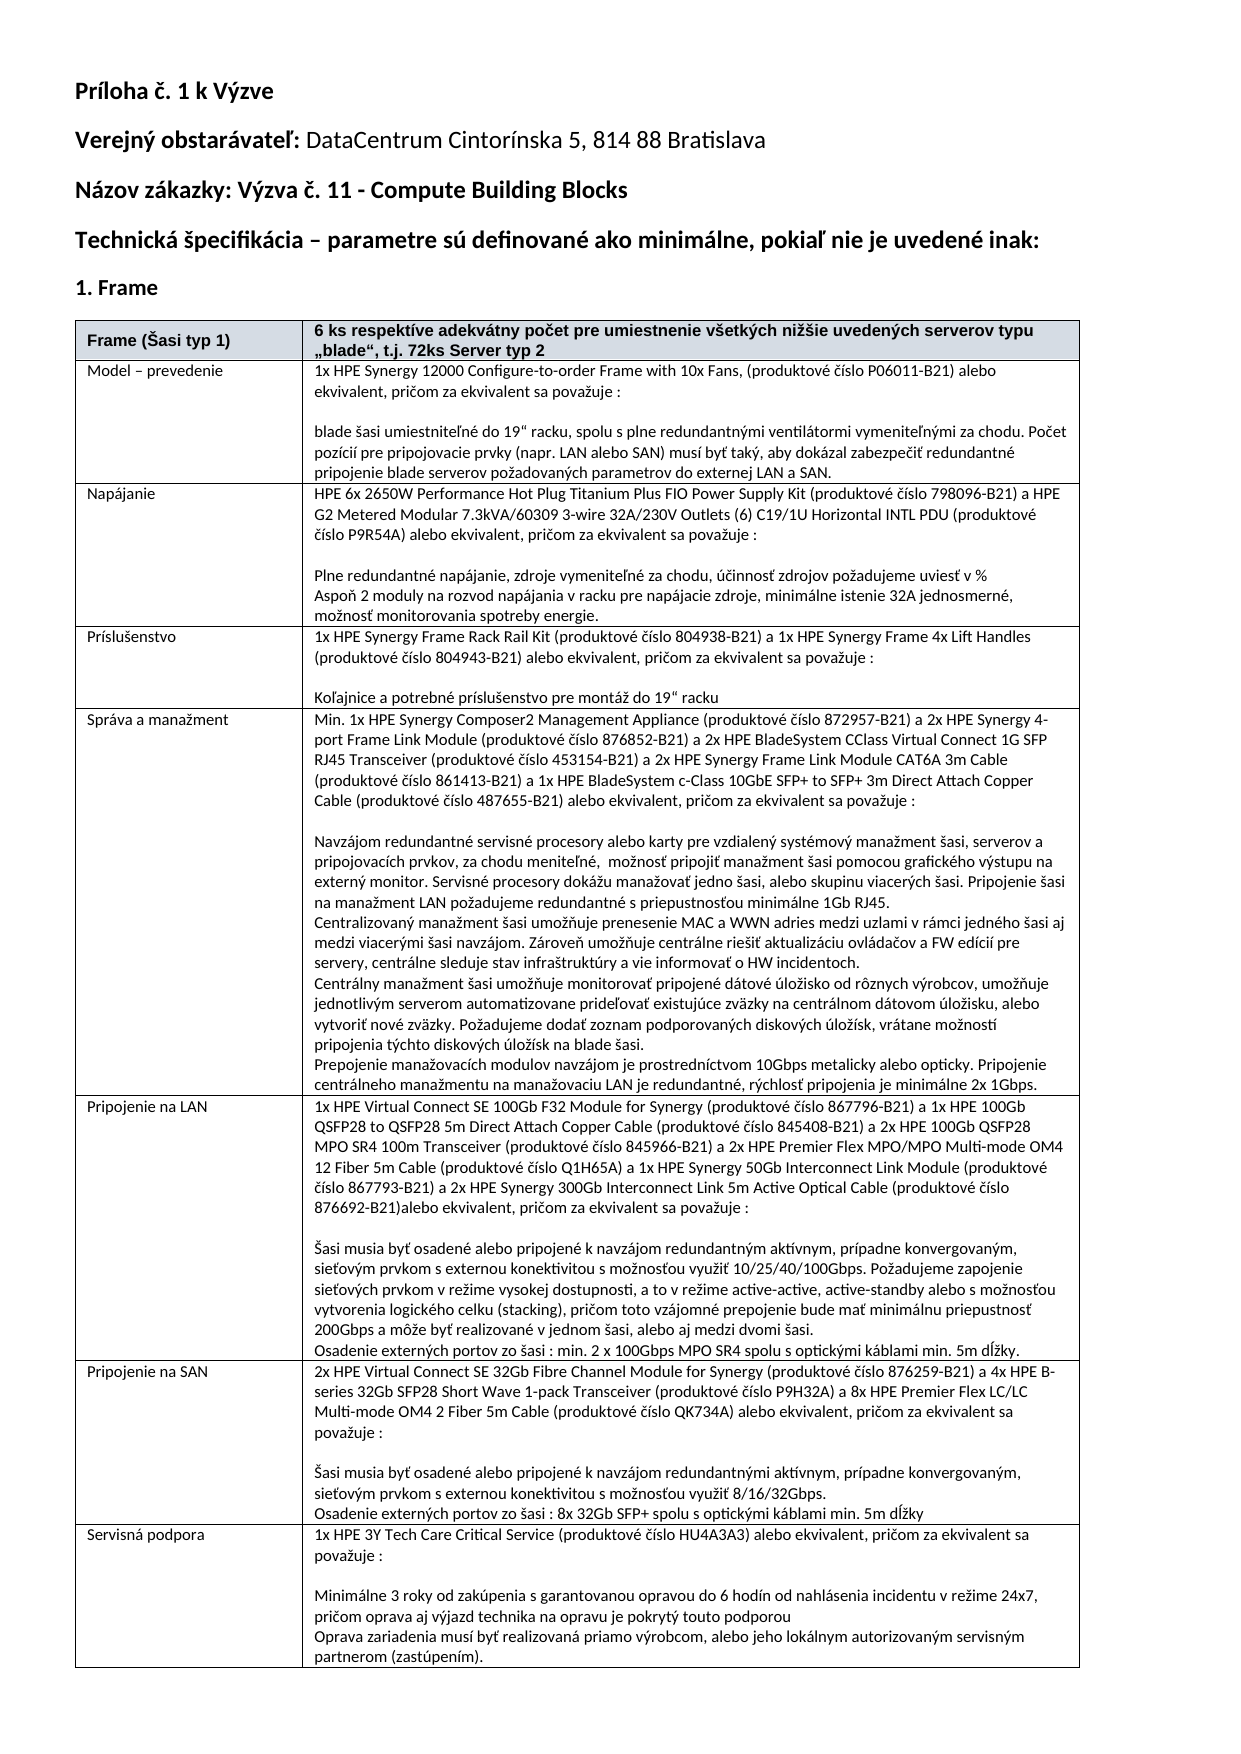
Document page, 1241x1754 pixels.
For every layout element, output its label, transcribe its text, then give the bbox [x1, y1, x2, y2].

table_cell Príslušenstvo [76, 627, 302, 708]
table_cell Min. 1x HPE Synergy Composer2 Management Appliance (produktové číslo 872957-B21) a 2x HPE Synergy 4-port Frame Link Module (produktové číslo 876852-B21) a 2x HPE BladeSystem CClass Virtual Connect 1G SFP RJ45 Transceiver (produktové číslo 453154-B21) a 2x HPE Synergy Frame Link Module CAT6A 3m Cable (produktové číslo 861413-B21) a 1x HPE BladeSystem c-Class 10GbE SFP+ to SFP+ 3m Direct Attach Copper Cable (produktové číslo 487655-B21) alebo ekvivalent, pričom za ekvivalent sa považuje : Navzájom redundantné servisné procesory alebo karty pre vzdialený systémový manažment šasi, serverov a pripojovacích prvkov, za chodu meniteľné, možnosť pripojiť manažment šasi pomocou grafického výstupu na externý monitor. Servisné procesory dokážu manažovať jedno šasi, alebo skupinu viacerých šasi. Pripojenie šasi na manažment LAN požadujeme redundantné s priepustnosťou minimálne 1Gb RJ45. Centralizovaný manažment šasi umožňuje prenesenie MAC a WWN adries medzi uzlami v rámci jedného šasi aj medzi viacerými šasi navzájom. Zároveň umožňuje centrálne riešiť aktualizáciu ovládačov a FW edícií pre servery, centrálne sleduje stav infraštruktúry a vie informovať o HW incidentoch. Centrálny manažment šasi umožňuje monitorovať pripojené dátové úložisko od rôznych výrobcov, umožňuje jednotlivým serverom automatizovane prideľovať existujúce zväzky na centrálnom dátovom úložisku, alebo vytvoriť nové zväzky. Požadujeme dodať zoznam podporovaných diskových úložísk, vrátane možností pripojenia týchto diskových úložísk na blade šasi. Prepojenie manažovacích modulov navzájom je prostredníctvom 10Gbps metalicky alebo opticky. Pripojenie centrálneho manažmentu na manažovaciu LAN je redundantné, rýchlosť pripojenia je minimálne 2x 1Gbps. [303, 709, 1079, 1095]
table_cell Pripojenie na SAN [76, 1361, 302, 1524]
table_cell Model – prevedenie [76, 361, 302, 482]
text Verejný obstarávateľ: DataCentrum Cintorínska 5, 814 88 Bratislava [75, 124, 1165, 155]
table_cell Správa a manažment [76, 709, 302, 1095]
table_header 6 ks respektíve adekvátny počet pre umiestnenie všetkých nižšie uvedených serverov typu „blade“, t.j. 72ks Server typ 2 [303, 321, 1079, 359]
text Názov zákazky: Výzva č. 11 - Compute Building Blocks [75, 174, 1165, 205]
table_cell Servisná podpora [76, 1525, 302, 1667]
table_cell 1x HPE 3Y Tech Care Critical Service (produktové číslo HU4A3A3) alebo ekvivalent, pričom za ekvivalent sa považuje : Minimálne 3 roky od zakúpenia s garantovanou opravou do 6 hodín od nahlásenia incidentu v režime 24x7, pričom oprava aj výjazd technika na opravu je pokrytý touto podporou Oprava zariadenia musí byť realizovaná priamo výrobcom, alebo jeho lokálnym autorizovaným servisným partnerom (zastúpením). [303, 1525, 1079, 1667]
text Technická špecifikácia – parametre sú definované ako minimálne, pokiaľ nie je uvedené inak: [75, 224, 1165, 254]
table_cell 1x HPE Synergy 12000 Configure-to-order Frame with 10x Fans, (produktové číslo P06011-B21) alebo ekvivalent, pričom za ekvivalent sa považuje : blade šasi umiestniteľné do 19“ racku, spolu s plne redundantnými ventilátormi vymeniteľnými za chodu. Počet pozícií pre pripojovacie prvky (napr. LAN alebo SAN) musí byť taký, aby dokázal zabezpečiť redundantné pripojenie blade serverov požadovaných parametrov do externej LAN a SAN. [303, 361, 1079, 482]
table_cell Pripojenie na LAN [76, 1096, 302, 1360]
text 1. Frame [75, 273, 1165, 301]
table_cell HPE 6x 2650W Performance Hot Plug Titanium Plus FIO Power Supply Kit (produktové číslo 798096-B21) a HPE G2 Metered Modular 7.3kVA/60309 3-wire 32A/230V Outlets (6) C19/1U Horizontal INTL PDU (produktové číslo P9R54A) alebo ekvivalent, pričom za ekvivalent sa považuje : Plne redundantné napájanie, zdroje vymeniteľné za chodu, účinnosť zdrojov požadujeme uviesť v % Aspoň 2 moduly na rozvod napájania v racku pre napájacie zdroje, minimálne istenie 32A jednosmerné, možnosť monitorovania spotreby energie. [303, 484, 1079, 626]
table_cell Napájanie [76, 484, 302, 626]
table_cell 1x HPE Synergy Frame Rack Rail Kit (produktové číslo 804938-B21) a 1x HPE Synergy Frame 4x Lift Handles (produktové číslo 804943-B21) alebo ekvivalent, pričom za ekvivalent sa považuje : Koľajnice a potrebné príslušenstvo pre montáž do 19“ racku [303, 627, 1079, 708]
table_cell 2x HPE Virtual Connect SE 32Gb Fibre Channel Module for Synergy (produktové číslo 876259-B21) a 4x HPE B-series 32Gb SFP28 Short Wave 1-pack Transceiver (produktové číslo P9H32A) a 8x HPE Premier Flex LC/LC Multi-mode OM4 2 Fiber 5m Cable (produktové číslo QK734A) alebo ekvivalent, pričom za ekvivalent sa považuje : Šasi musia byť osadené alebo pripojené k navzájom redundantnými aktívnym, prípadne konvergovaným, sieťovým prvkom s externou konektivitou s možnosťou využiť 8/16/32Gbps. Osadenie externých portov zo šasi : 8x 32Gb SFP+ spolu s optickými káblami min. 5m dĺžky [303, 1361, 1079, 1524]
text Príloha č. 1 k Výzve [75, 75, 1165, 106]
table_header Frame (Šasi typ 1) [76, 321, 302, 359]
table_cell 1x HPE Virtual Connect SE 100Gb F32 Module for Synergy (produktové číslo 867796-B21) a 1x HPE 100Gb QSFP28 to QSFP28 5m Direct Attach Copper Cable (produktové číslo 845408-B21) a 2x HPE 100Gb QSFP28 MPO SR4 100m Transceiver (produktové číslo 845966-B21) a 2x HPE Premier Flex MPO/MPO Multi-mode OM4 12 Fiber 5m Cable (produktové číslo Q1H65A) a 1x HPE Synergy 50Gb Interconnect Link Module (produktové číslo 867793-B21) a 2x HPE Synergy 300Gb Interconnect Link 5m Active Optical Cable (produktové číslo 876692-B21)alebo ekvivalent, pričom za ekvivalent sa považuje : Šasi musia byť osadené alebo pripojené k navzájom redundantným aktívnym, prípadne konvergovaným, sieťovým prvkom s externou konektivitou s možnosťou využiť 10/25/40/100Gbps. Požadujeme zapojenie sieťových prvkom v režime vysokej dostupnosti, a to v režime active-active, active-standby alebo s možnosťou vytvorenia logického celku (stacking), pričom toto vzájomné prepojenie bude mať minimálnu priepustnosť 200Gbps a môže byť realizované v jednom šasi, alebo aj medzi dvomi šasi. Osadenie externých portov zo šasi : min. 2 x 100Gbps MPO SR4 spolu s optickými káblami min. 5m dĺžky. [303, 1096, 1079, 1360]
